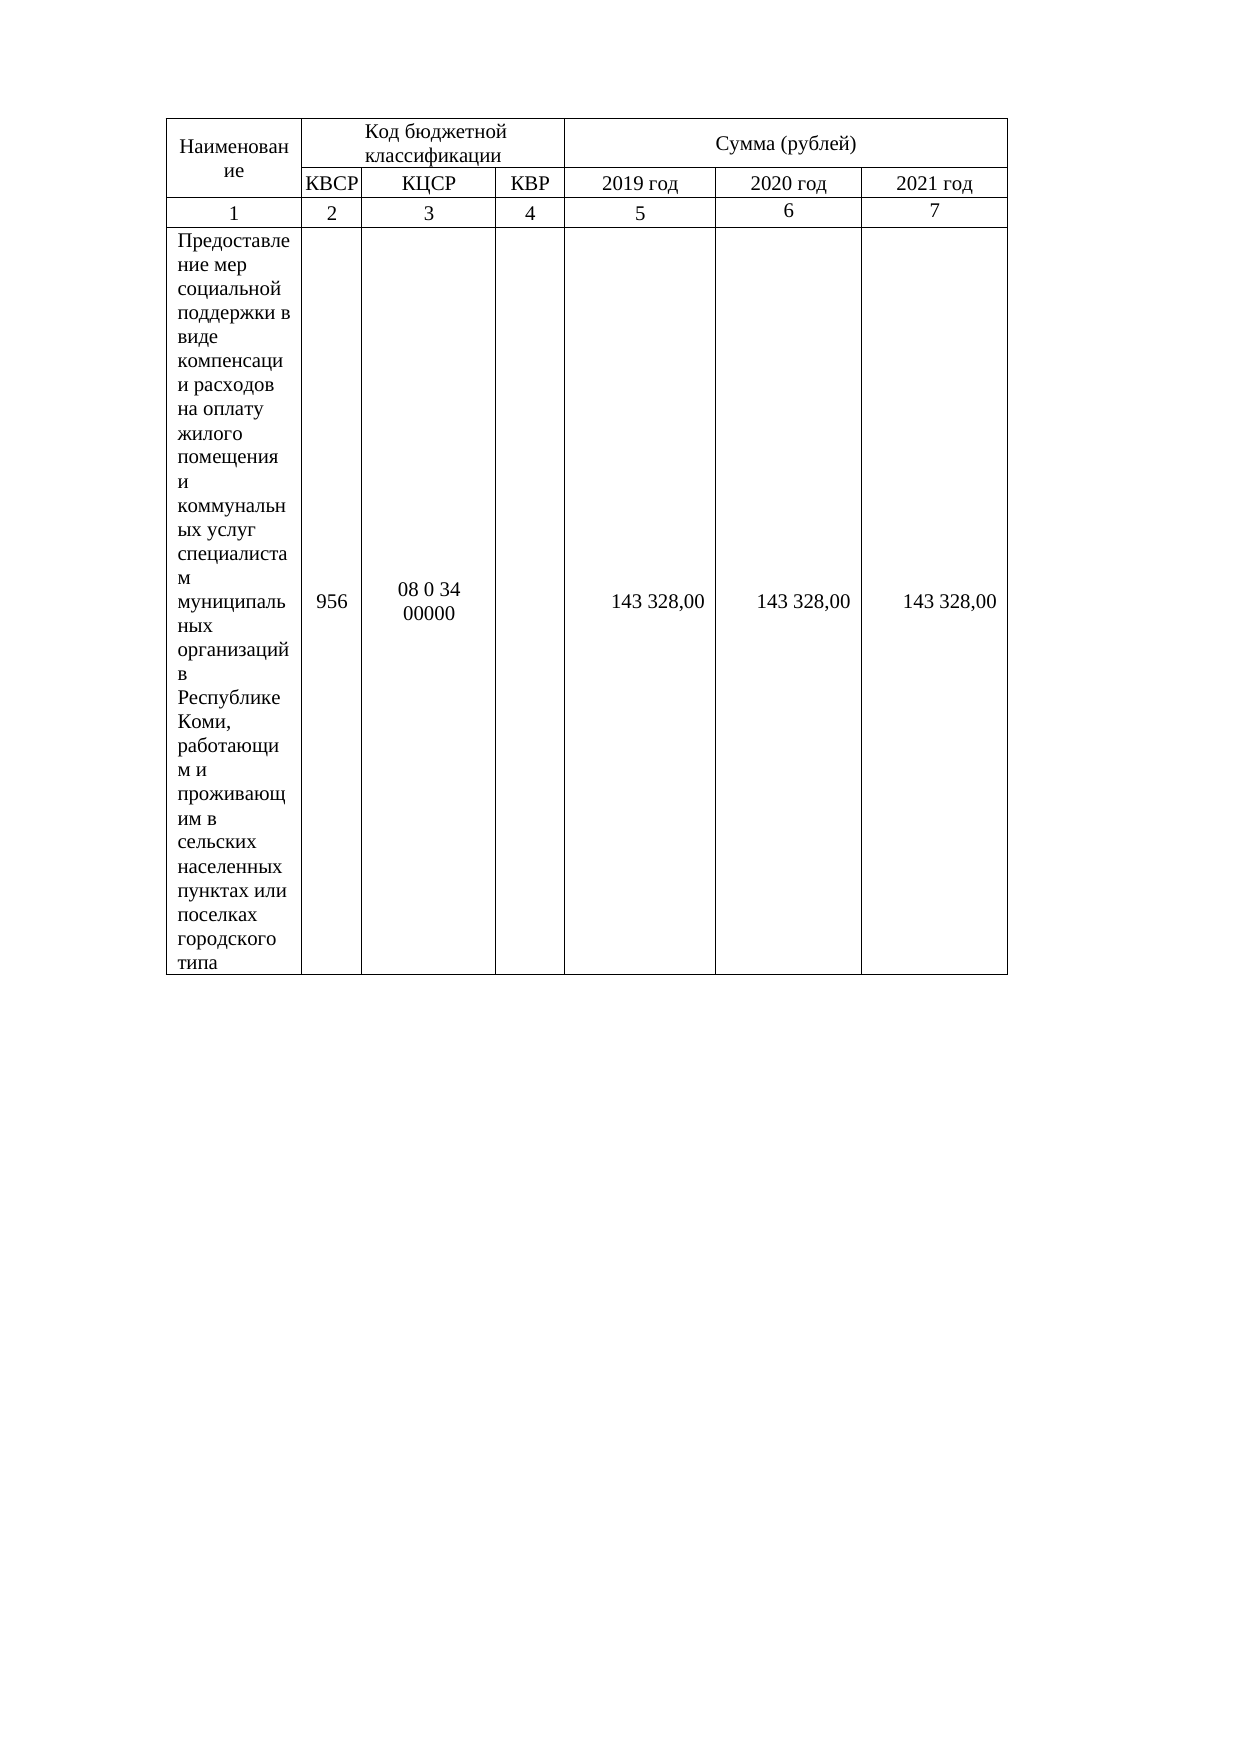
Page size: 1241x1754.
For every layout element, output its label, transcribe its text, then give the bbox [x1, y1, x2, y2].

table_cell 5 [565, 198, 715, 227]
table_header Сумма (рублей) [565, 119, 1007, 167]
table_cell 08 0 34 00000 [362, 228, 495, 974]
table_cell 4 [496, 198, 564, 227]
table_cell 3 [362, 198, 495, 227]
table_cell КЦСР [362, 168, 495, 197]
table_cell 143 328,00 [716, 228, 861, 974]
table_cell 2020 год [716, 168, 861, 197]
table_cell 2021 год [862, 168, 1007, 197]
table_cell 6 [716, 198, 861, 227]
table_cell 1 [167, 198, 301, 227]
table_cell [496, 228, 564, 974]
table_cell 143 328,00 [565, 228, 715, 974]
table_cell 2 [302, 198, 361, 227]
table_cell КВСР [302, 168, 361, 197]
table_cell Предоставление мер социальной поддержки в виде компенсации расходов на оплату жилого помещения и коммунальных услуг специалистам муниципальных организаций в Республике Коми, работающим и проживающим в сельских населенных пунктах или поселках городского типа [167, 228, 301, 974]
table_header Наименование [167, 119, 301, 197]
table_cell 2019 год [565, 168, 715, 197]
table_cell 956 [302, 228, 361, 974]
table_header Код бюджетной классификации [302, 119, 564, 167]
table_cell КВР [496, 168, 564, 197]
table_cell 143 328,00 [862, 228, 1007, 974]
table_cell 7 [862, 198, 1007, 227]
